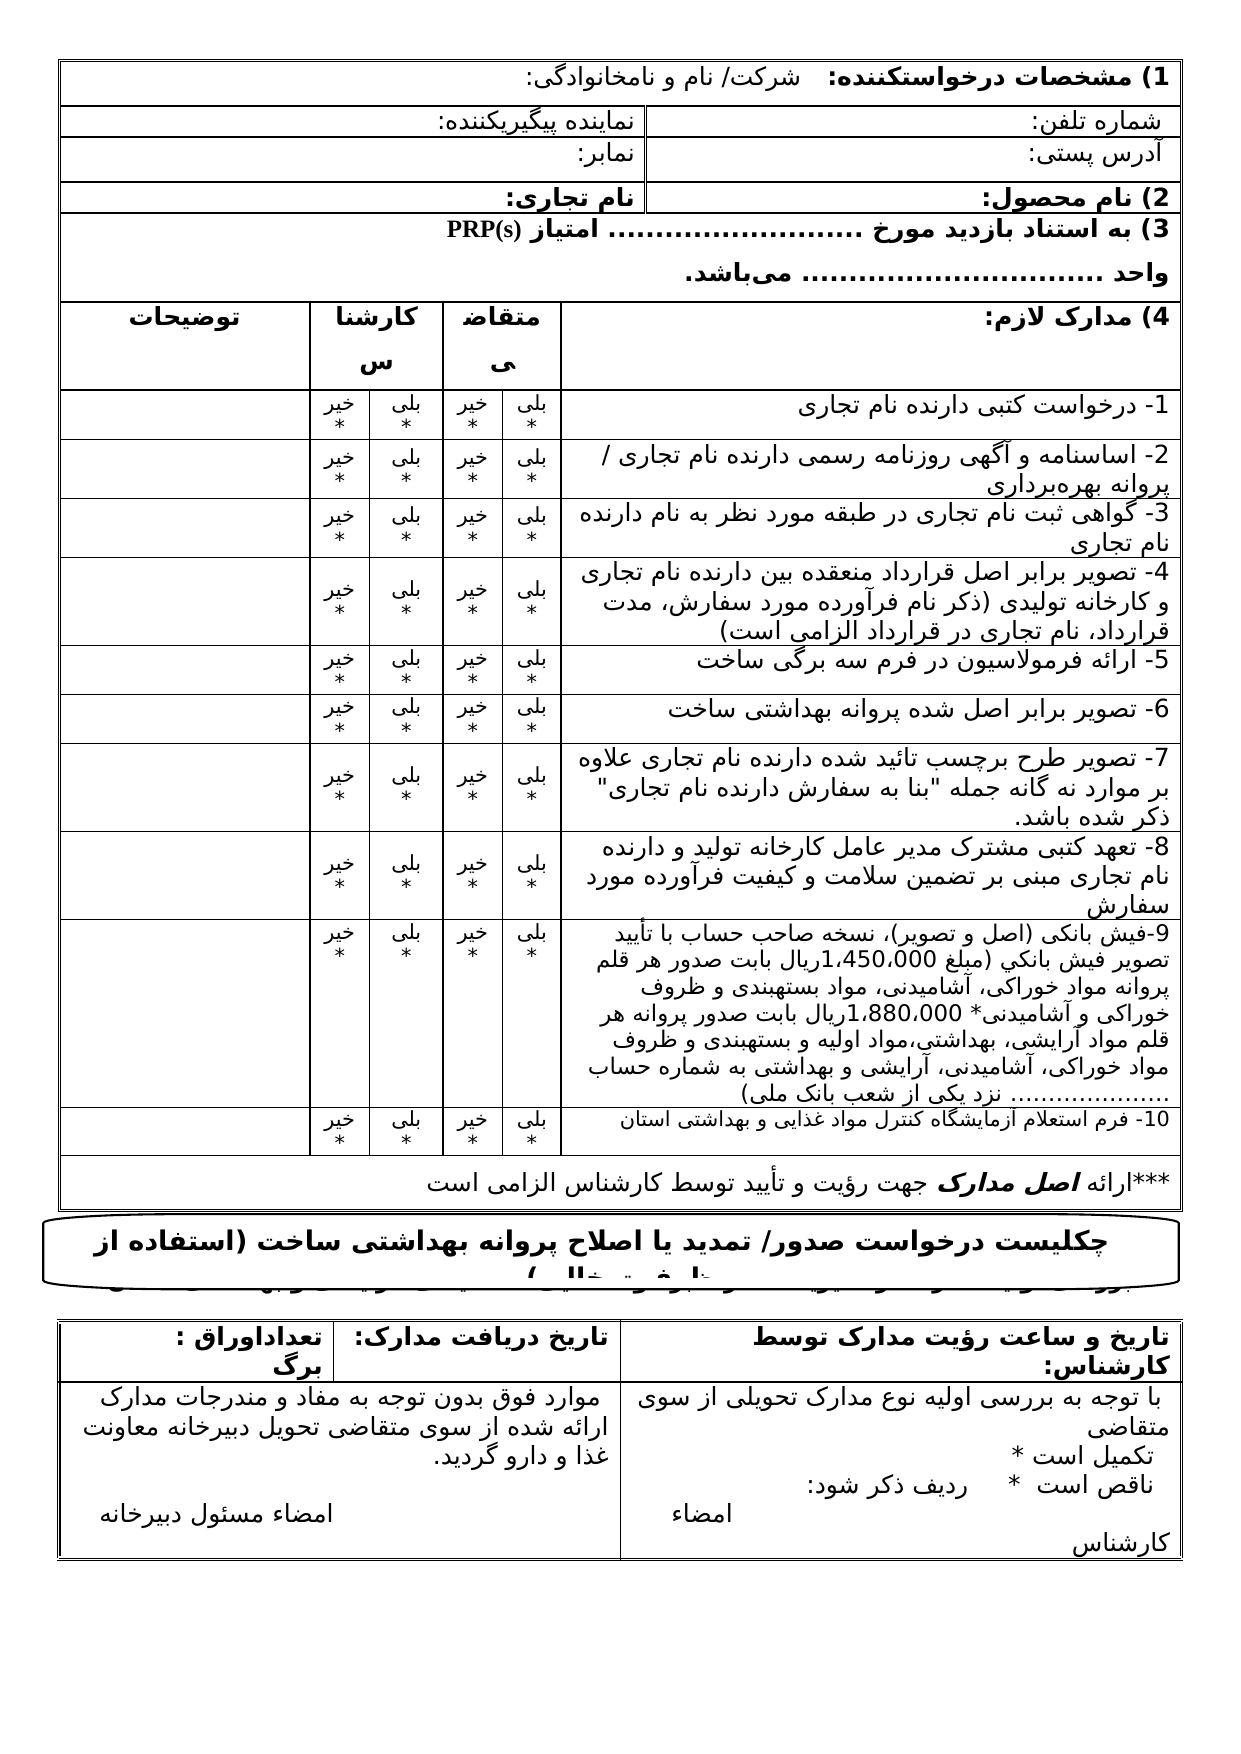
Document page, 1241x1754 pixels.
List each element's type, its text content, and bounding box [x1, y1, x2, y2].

table_cell با توجه به بررسی اولیه نوع مدارک تحویلی از سوی متقاضی تکمیل است ناقص است ردیف ذکر شود: امضاء کارشناس [621, 1383, 1181, 1558]
table_cell 4- تصویر برابر اصل قرارداد منعقده بین دارنده نام تجاری و کارخانه تولیدی (ذکر نام فرآورده مورد سفارش، مدت قرارداد، نام تجاری در قرارداد الزامی است) [562, 558, 1180, 645]
table_cell 2) نام محصول: [647, 183, 1180, 212]
table_cell خیر [311, 558, 369, 645]
table_cell نام تجاری: [61, 183, 644, 212]
table_cell 6- تصویر برابر اصل شده پروانه بهداشتی ساخت [562, 695, 1180, 743]
table_cell خیر [444, 744, 502, 831]
table_cell نمابر: [61, 138, 644, 181]
table_cell بلی [503, 440, 560, 498]
table_cell بلی [370, 832, 442, 919]
table_cell 8- تعهد کتبی مشترک مدیر عامل کارخانه تولید و دارنده نام تجاری مبنی بر تضمین سلامت و کیفیت فرآورده مورد سفارش [562, 832, 1180, 919]
table_cell 10- فرم استعلام آزمایشگاه کنترل مواد غذایی و بهداشتی استان [562, 1108, 1180, 1155]
table_cell بلی [503, 646, 560, 694]
table_cell بلی [503, 391, 560, 439]
table_cell خیر [444, 1108, 502, 1155]
table_cell متقاضی [444, 303, 560, 389]
table_cell بلی [503, 1108, 560, 1155]
table_cell خیر [311, 744, 369, 831]
table_cell بلی [503, 695, 560, 743]
table_cell 3) به استناد بازدید مورخ ........................... امتیاز PRP(s) واحد ................................ می‌باشد. [61, 212, 1180, 301]
table_cell [61, 391, 309, 439]
table_cell بلی [370, 744, 442, 831]
table_cell بلی [503, 744, 560, 831]
table_header تعداداوراق : برگ [59, 1322, 333, 1381]
table_cell آدرس پستی: [647, 138, 1180, 181]
table_cell بلی [370, 440, 442, 498]
table_cell [61, 695, 309, 743]
table_cell خیر [444, 391, 502, 439]
table_cell بلی [370, 499, 442, 557]
table_cell [61, 499, 309, 557]
table_cell بلی [370, 1108, 442, 1155]
table_cell خیر [444, 499, 502, 557]
table_cell [61, 646, 309, 694]
table_cell خیر [444, 440, 502, 498]
table_header 1) مشخصات درخواستکننده: شرکت/ نام و نامخانوادگی: [61, 62, 1180, 104]
table_cell خیر [311, 646, 369, 694]
table_header تاریخ و ساعت رؤیت مدارک توسط کارشناس: [621, 1322, 1181, 1381]
table_cell خیر [311, 391, 369, 439]
table_cell بلی [503, 832, 560, 919]
table_cell 3- گواهی ثبت نام تجاری در طبقه مورد نظر به نام دارنده نام تجاری [562, 499, 1180, 557]
table_cell 1- درخواست کتبی دارنده نام تجاری [562, 391, 1180, 439]
table_cell 2- اساسنامه و آگهی روزنامه رسمی دارنده نام تجاری / پروانه بهره‌برداری [562, 440, 1180, 498]
table_cell خیر [311, 1108, 369, 1155]
table_cell 7- تصویر طرح برچسب تائید شده دارنده نام تجاری علاوه بر موارد نه گانه جمله "بنا به سفارش دارنده نام تجاری" ذکر شده باشد. [562, 744, 1180, 831]
table_cell خیر [311, 440, 369, 498]
table_cell بلی [370, 558, 442, 645]
table_cell خیر [444, 646, 502, 694]
table_cell خیر [311, 832, 369, 919]
table_cell نماینده پیگیریکننده: [61, 107, 644, 136]
table_cell موارد فوق بدون توجه به مفاد و مندرجات مدارک ارائه شده از سوی متقاضی تحویل دبیرخانه معاونت غذا و دارو گردید. امضاء مسئول دبیرخانه [59, 1383, 620, 1558]
table_cell کارشناس [311, 303, 442, 389]
table_cell [61, 558, 309, 645]
table_cell بلی [370, 920, 442, 1106]
table_cell 5- ارائه فرمولاسیون در فرم سه برگی ساخت [562, 646, 1180, 694]
table_cell بلی [370, 646, 442, 694]
table_header تاریخ دریافت مدارک: [334, 1322, 620, 1381]
table_cell ***ارائه اصل مدارک جهت رؤیت و تأیید توسط کارشناس الزامی است [61, 1156, 1180, 1209]
table_cell خیر [311, 695, 369, 743]
table_cell بلی [370, 391, 442, 439]
table_cell بلی [503, 558, 560, 645]
table_cell بلی [503, 499, 560, 557]
table_cell 9-فیش بانکی (اصل و تصویر)، نسخه صاحب حساب با تأييد تصوير فيش بانكي (مبلغ 1،450،000ریال بابت صدور هر قلم پروانه مواد خوراکی، آشامیدنی، مواد بستهبندی و ظروف خوراکی و آشامیدنی* 1،880،000ریال بابت صدور پروانه هر قلم مواد آرایشی، بهداشتی،مواد اولیه و بستهبندی و ظروف مواد خوراکی، آشامیدنی، آرایشی و بهداشتی به شماره حساب ………………… نزد یکی از شعب بانک ملی) [562, 920, 1180, 1106]
table_cell بلی [370, 695, 442, 743]
table_cell بلی [503, 920, 560, 1106]
table_cell خیر [311, 920, 369, 1106]
table_cell [61, 920, 309, 1106]
table_cell خیر [444, 695, 502, 743]
table_cell [61, 1108, 309, 1155]
table_cell [61, 440, 309, 498]
table_cell خیر [444, 920, 502, 1106]
table_cell خیر [444, 558, 502, 645]
table_cell [61, 832, 309, 919]
table_cell توضیحات [61, 303, 309, 389]
table_cell خیر [444, 832, 502, 919]
table_cell 4) مدارک لازم: [562, 303, 1180, 389]
table_cell [61, 744, 309, 831]
table_cell خیر [311, 499, 369, 557]
table_cell شماره تلفن: [647, 107, 1180, 136]
